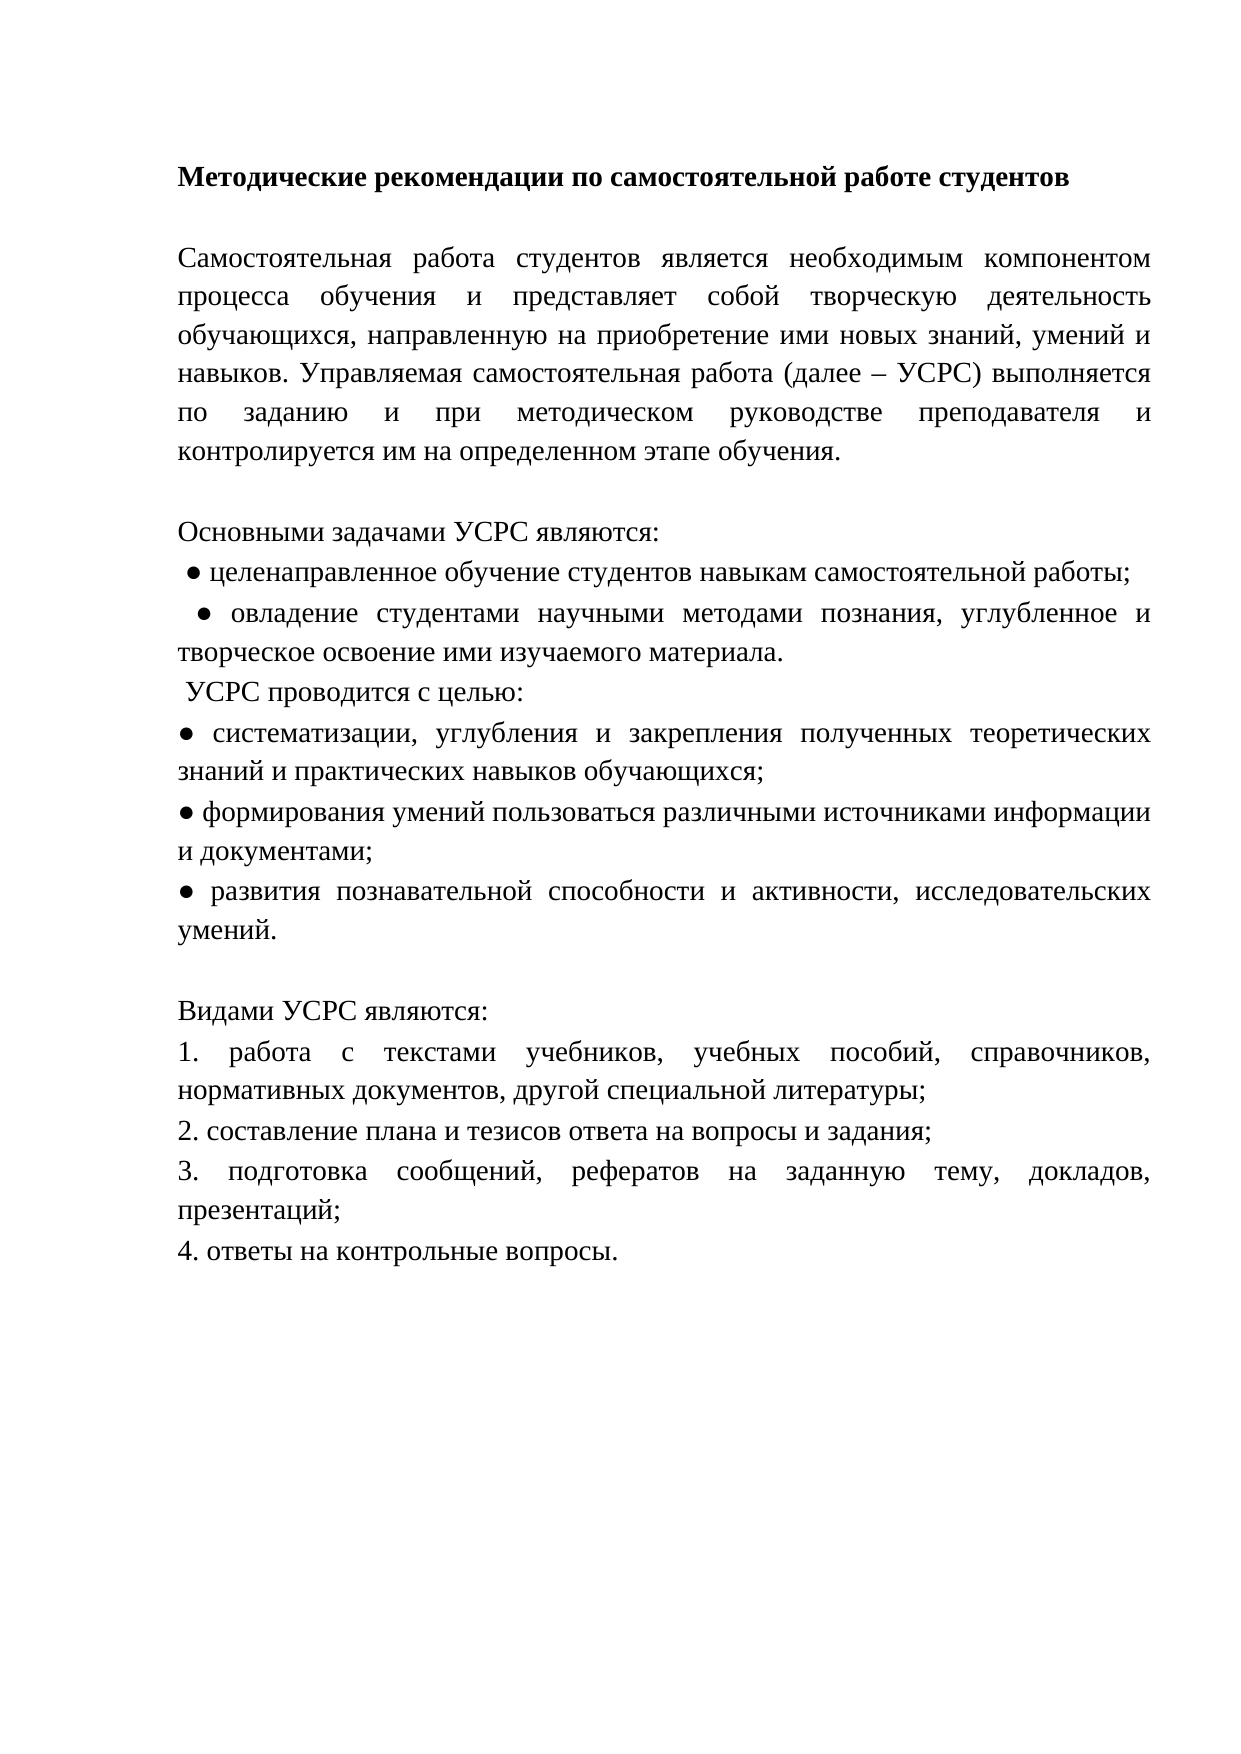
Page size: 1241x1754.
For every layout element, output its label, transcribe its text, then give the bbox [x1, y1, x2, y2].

text Видами УСРС являются: [177, 993, 1152, 1027]
text 4. ответы на контрольные вопросы. [177, 1233, 1152, 1266]
text ● овладение студентами научными методами познания, углубленное и творческое освоение ими изучаемого материала. [177, 595, 1152, 667]
text 2. составление плана и тезисов ответа на вопросы и задания; [177, 1113, 1152, 1146]
text Самостоятельная работа студентов является необходимым компонентом процесса обучения и представляет собой творческую деятельность обучающихся, направленную на приобретение ими новых знаний, умений и навыков. Управляемая самостоятельная работа (далее – УСРС) выполняется по заданию и при методическом руководстве преподавателя и контролируется им на определенном этапе обучения. [177, 240, 1152, 466]
text Основными задачами УСРС являются: [177, 514, 1152, 547]
text 3. подготовка сообщений, рефератов на заданную тему, докладов, презентаций; [177, 1153, 1152, 1226]
text УСРС проводится с целью: [177, 674, 1152, 708]
text ● систематизации, углубления и закрепления полученных теоретических знаний и практических навыков обучающихся; [177, 715, 1152, 787]
text ● целенаправленное обучение студентов навыкам самостоятельной работы; [177, 554, 1152, 588]
text 1. работа с текстами учебников, учебных пособий, справочников, нормативных документов, другой специальной литературы; [177, 1034, 1152, 1106]
text Методические рекомендации по самостоятельной работе студентов [177, 159, 1152, 192]
text ● развития познавательной способности и активности, исследовательских умений. [177, 873, 1152, 945]
text ● формирования умений пользоваться различными источниками информации и документами; [177, 794, 1152, 866]
